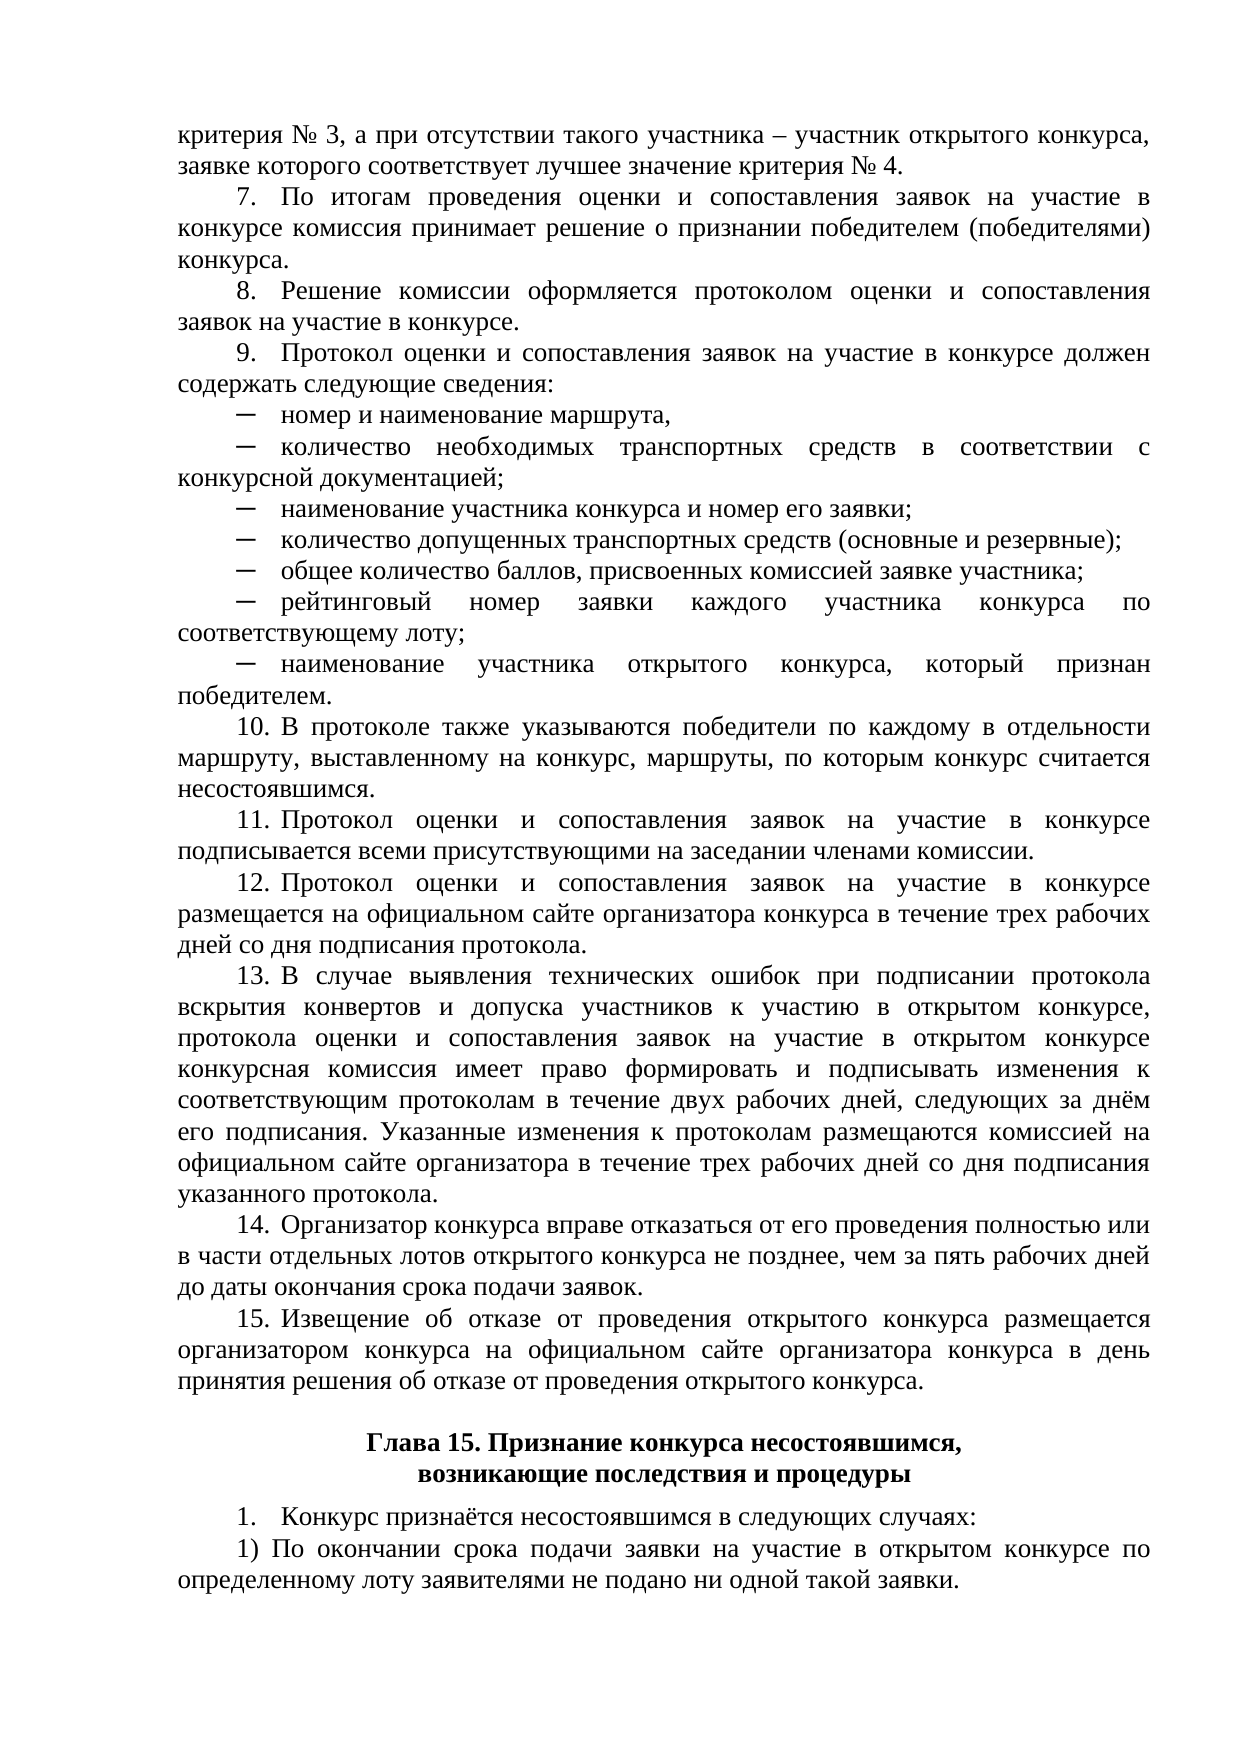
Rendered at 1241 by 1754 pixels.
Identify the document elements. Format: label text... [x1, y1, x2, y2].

list Протокол оценки и сопоставления заявок на участие в конкурсе размещается на официальном сайте организатора конкурса в течение трех рабочих дней со дня подписания протокола. [177, 866, 1152, 959]
text возникающие последствия и процедуры [177, 1457, 1152, 1488]
list Организатор конкурса вправе отказаться от его проведения полностью или в части отдельных лотов открытого конкурса не позднее, чем за пять рабочих дней до даты окончания срока подачи заявок. [177, 1208, 1152, 1302]
list Конкурс признаётся несостоявшимся в следующих случаях: [177, 1501, 1152, 1532]
list Решение комиссии оформляется протоколом оценки и сопоставления заявок на участие в конкурсе. [177, 274, 1152, 336]
list наименование участника открытого конкурса, который признан победителем. [177, 648, 1152, 710]
list По итогам проведения оценки и сопоставления заявок на участие в конкурсе комиссия принимает решение о признании победителем (победителями) конкурса. [177, 180, 1152, 274]
list Протокол оценки и сопоставления заявок на участие в конкурсе подписывается всеми присутствующими на заседании членами комиссии. [177, 803, 1152, 866]
list рейтинговый номер заявки каждого участника конкурса по соответствующему лоту; [177, 585, 1152, 648]
list В случае выявления технических ошибок при подписании протокола вскрытия конвертов и допуска участников к участию в открытом конкурсе, протокола оценки и сопоставления заявок на участие в открытом конкурсе конкурсная комиссия имеет право формировать и подписывать изменения к соответствующим протоколам в течение двух рабочих дней, следующих за днём его подписания. Указанные изменения к протоколам размещаются комиссией на официальном сайте организатора в течение трех рабочих дней со дня подписания указанного протокола. [177, 959, 1152, 1208]
list Протокол оценки и сопоставления заявок на участие в конкурсе должен содержать следующие сведения: [177, 336, 1152, 398]
list количество необходимых транспортных средств в соответствии с конкурсной документацией; [177, 429, 1152, 492]
list В протоколе также указываются победители по каждому в отдельности маршруту, выставленному на конкурс, маршруты, по которым конкурс считается несостоявшимся. [177, 710, 1152, 803]
list 1) По окончании срока подачи заявки на участие в открытом конкурсе по определенному лоту заявителями не подано ни одной такой заявки. [177, 1532, 1152, 1594]
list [177, 118, 1152, 180]
list количество допущенных транспортных средств (основные и резервные); [177, 523, 1152, 554]
list номер и наименование маршрута, [177, 398, 1152, 429]
list наименование участника конкурса и номер его заявки; [177, 492, 1152, 523]
list Извещение об отказе от проведения открытого конкурса размещается организатором конкурса на официальном сайте организатора конкурса в день принятия решения об отказе от проведения открытого конкурса. [177, 1302, 1152, 1395]
list общее количество баллов, присвоенных комиссией заявке участника; [177, 554, 1152, 585]
text Глава 15. Признание конкурса несостоявшимся, [177, 1426, 1152, 1457]
